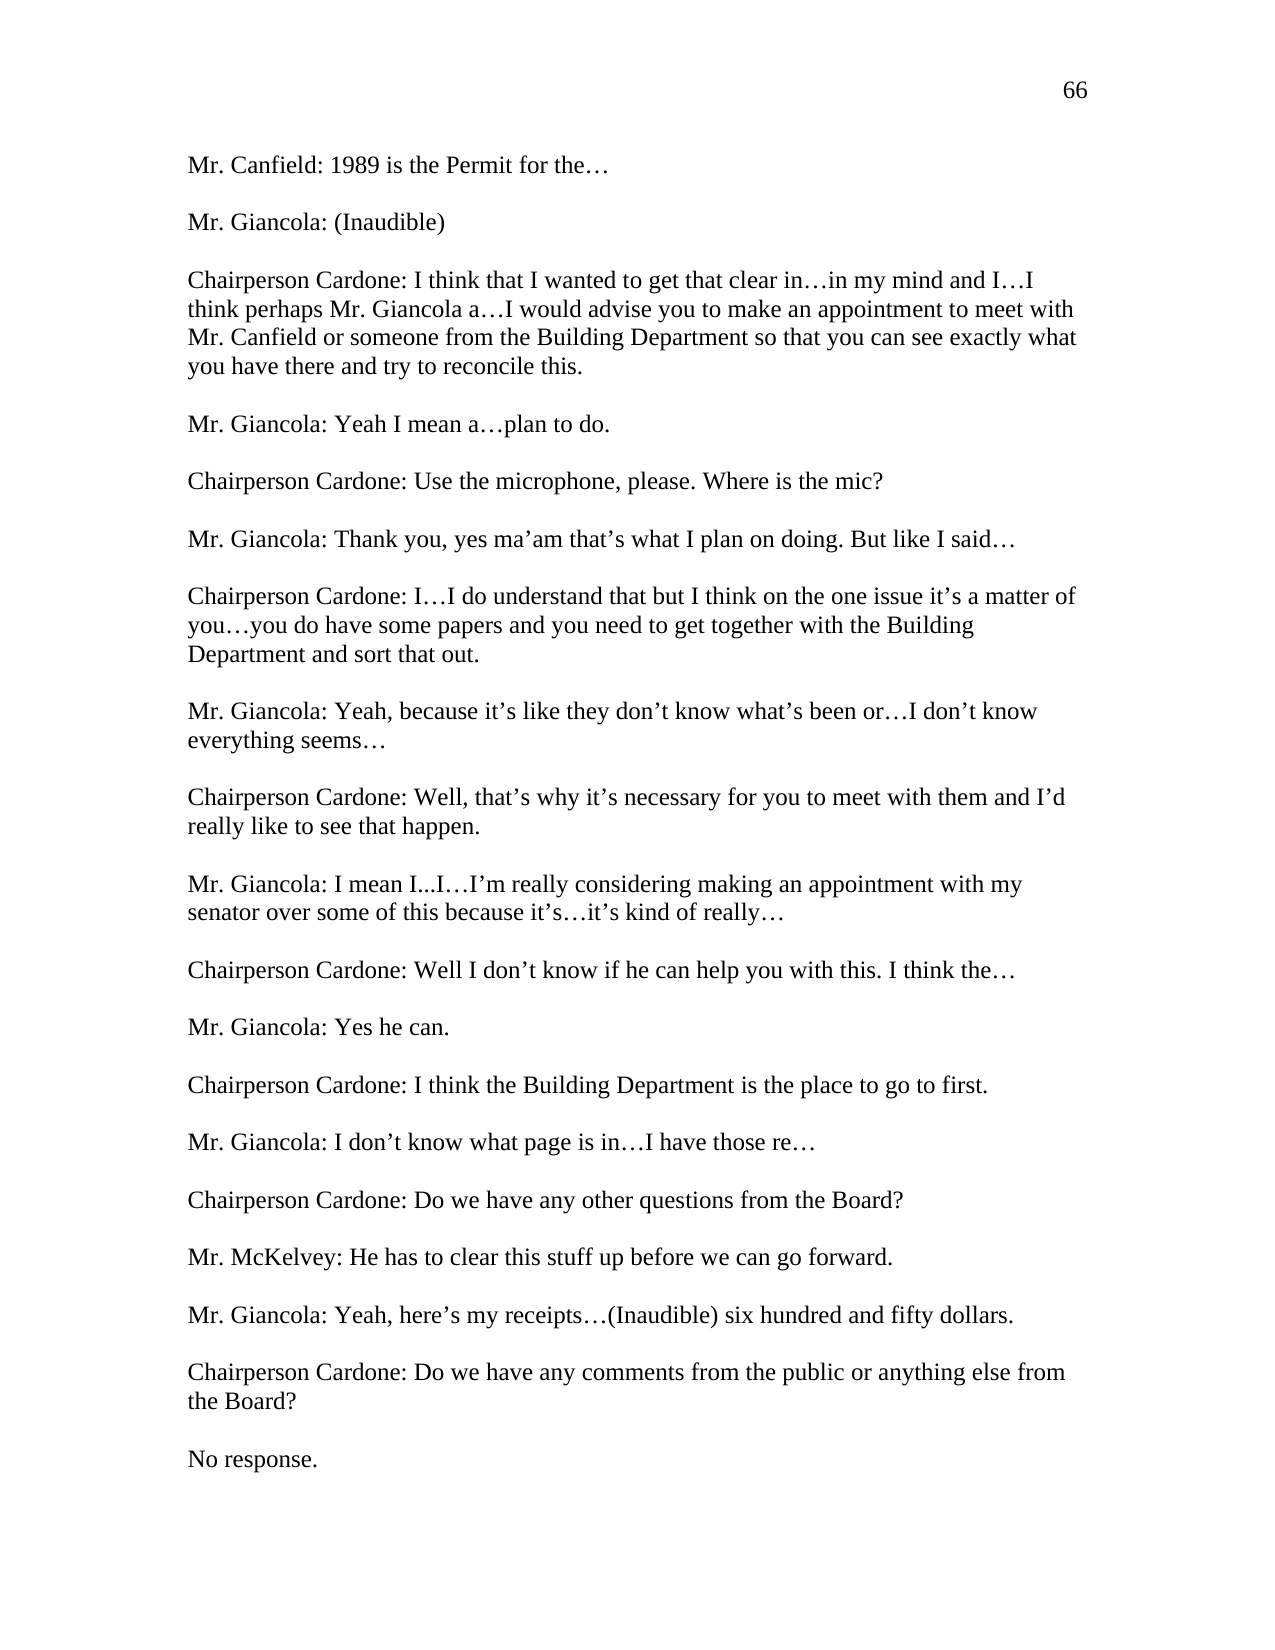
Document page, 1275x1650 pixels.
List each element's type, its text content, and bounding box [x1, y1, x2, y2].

text No response. [187, 1444, 1087, 1472]
text Mr. Canfield: 1989 is the Permit for the… [187, 150, 1087, 179]
text Mr. Giancola: (Inaudible) [187, 207, 1087, 236]
text Mr. Giancola: Yeah, because it’s like they don’t know what’s been or…I don’t know everything seems… [187, 696, 1087, 754]
text Mr. Giancola: Yeah, here’s my receipts…(Inaudible) six hundred and fifty dollars. [187, 1300, 1087, 1329]
text Mr. Giancola: Yeah I mean a…plan to do. [187, 409, 1087, 437]
text Mr. Giancola: I don’t know what page is in…I have those re… [187, 1127, 1087, 1156]
text Chairperson Cardone: Use the microphone, please. Where is the mic? [187, 466, 1087, 495]
text Mr. Giancola: Yes he can. [187, 1012, 1087, 1041]
text Chairperson Cardone: Well, that’s why it’s necessary for you to meet with them and I’d really like to see that happen. [187, 782, 1087, 840]
text Mr. McKelvey: He has to clear this stuff up before we can go forward. [187, 1242, 1087, 1271]
text Mr. Giancola: I mean I...I…I’m really considering making an appointment with my senator over some of this because it’s…it’s kind of really… [187, 869, 1087, 926]
text Chairperson Cardone: I think the Building Department is the place to go to first. [187, 1070, 1087, 1099]
text Chairperson Cardone: Do we have any other questions from the Board? [187, 1185, 1087, 1214]
text Mr. Giancola: Thank you, yes ma’am that’s what I plan on doing. But like I said… [187, 524, 1087, 552]
text Chairperson Cardone: Do we have any comments from the public or anything else from the Board? [187, 1357, 1087, 1415]
text Chairperson Cardone: Well I don’t know if he can help you with this. I think the… [187, 955, 1087, 984]
text Chairperson Cardone: I…I do understand that but I think on the one issue it’s a matter of you…you do have some papers and you need to get together with the Building Department and sort that out. [187, 581, 1087, 667]
text Chairperson Cardone: I think that I wanted to get that clear in…in my mind and I…I think perhaps Mr. Giancola a…I would advise you to make an appointment to meet with Mr. Canfield or someone from the Building Department so that you can see exactly what you have there and try to reconcile this. [187, 265, 1087, 380]
